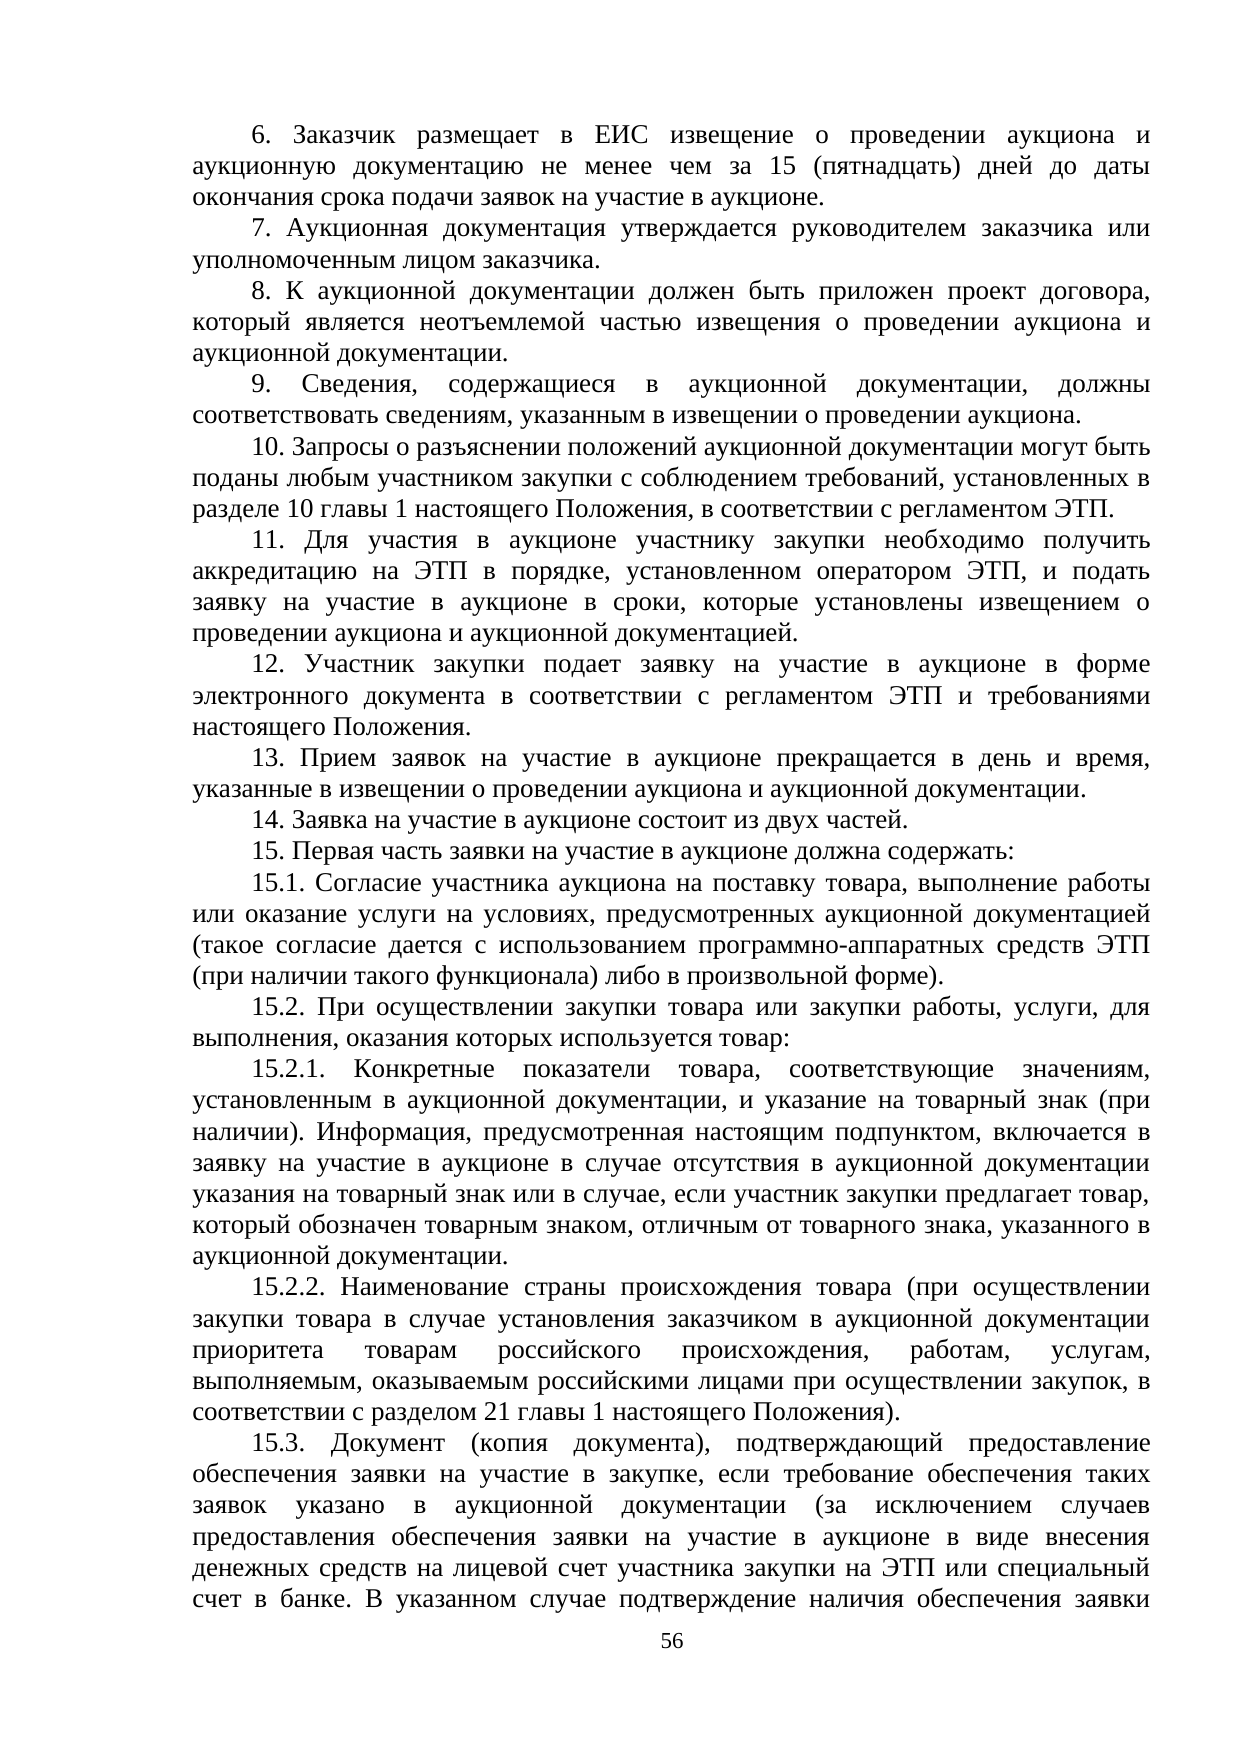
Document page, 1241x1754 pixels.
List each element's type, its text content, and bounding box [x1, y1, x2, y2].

text 9. Сведения, содержащиеся в аукционной документации, должны соответствовать сведениям, указанным в извещении о проведении аукциона. [192, 367, 1152, 429]
text 11. Для участия в аукционе участнику закупки необходимо получить аккредитацию на ЭТП в порядке, установленном оператором ЭТП, и подать заявку на участие в аукционе в сроки, которые установлены извещением о проведении аукциона и аукционной документацией. [192, 523, 1152, 648]
text 6. Заказчик размещает в ЕИС извещение о проведении аукциона и аукционную документацию не менее чем за 15 (пятнадцать) дней до даты окончания срока подачи заявок на участие в аукционе. [192, 118, 1152, 212]
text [192, 1426, 1152, 1613]
text 7. Аукционная документация утверждается руководителем заказчика или уполномоченным лицом заказчика. [192, 212, 1152, 274]
text 15. Первая часть заявки на участие в аукционе должна содержать: [192, 834, 1152, 866]
text 15.2.1. Конкретные показатели товара, соответствующие значениям, установленным в аукционной документации, и указание на товарный знак (при наличии). Информация, предусмотренная настоящим подпунктом, включается в заявку на участие в аукционе в случае отсутствия в аукционной документации указания на товарный знак или в случае, если участник закупки предлагает товар, который обозначен товарным знаком, отличным от товарного знака, указанного в аукционной документации. [192, 1052, 1152, 1271]
text 12. Участник закупки подает заявку на участие в аукционе в форме электронного документа в соответствии с регламентом ЭТП и требованиями настоящего Положения. [192, 648, 1152, 741]
text 15.2. При осуществлении закупки товара или закупки работы, услуги, для выполнения, оказания которых используется товар: [192, 990, 1152, 1052]
text 14. Заявка на участие в аукционе состоит из двух частей. [192, 803, 1152, 834]
text 15.2.2. Наименование страны происхождения товара (при осуществлении закупки товара в случае установления заказчиком в аукционной документации приоритета товарам российского происхождения, работам, услугам, выполняемым, оказываемым российскими лицами при осуществлении закупок, в соответствии с разделом 21 главы 1 настоящего Положения). [192, 1271, 1152, 1426]
text 13. Прием заявок на участие в аукционе прекращается в день и время, указанные в извещении о проведении аукциона и аукционной документации. [192, 741, 1152, 803]
text 15.1. Согласие участника аукциона на поставку товара, выполнение работы или оказание услуги на условиях, предусмотренных аукционной документацией (такое согласие дается с использованием программно-аппаратных средств ЭТП (при наличии такого функционала) либо в произвольной форме). [192, 866, 1152, 990]
text 8. К аукционной документации должен быть приложен проект договора, который является неотъемлемой частью извещения о проведении аукциона и аукционной документации. [192, 274, 1152, 367]
text 10. Запросы о разъяснении положений аукционной документации могут быть поданы любым участником закупки с соблюдением требований, установленных в разделе 10 главы 1 настоящего Положения, в соответствии с регламентом ЭТП. [192, 429, 1152, 523]
